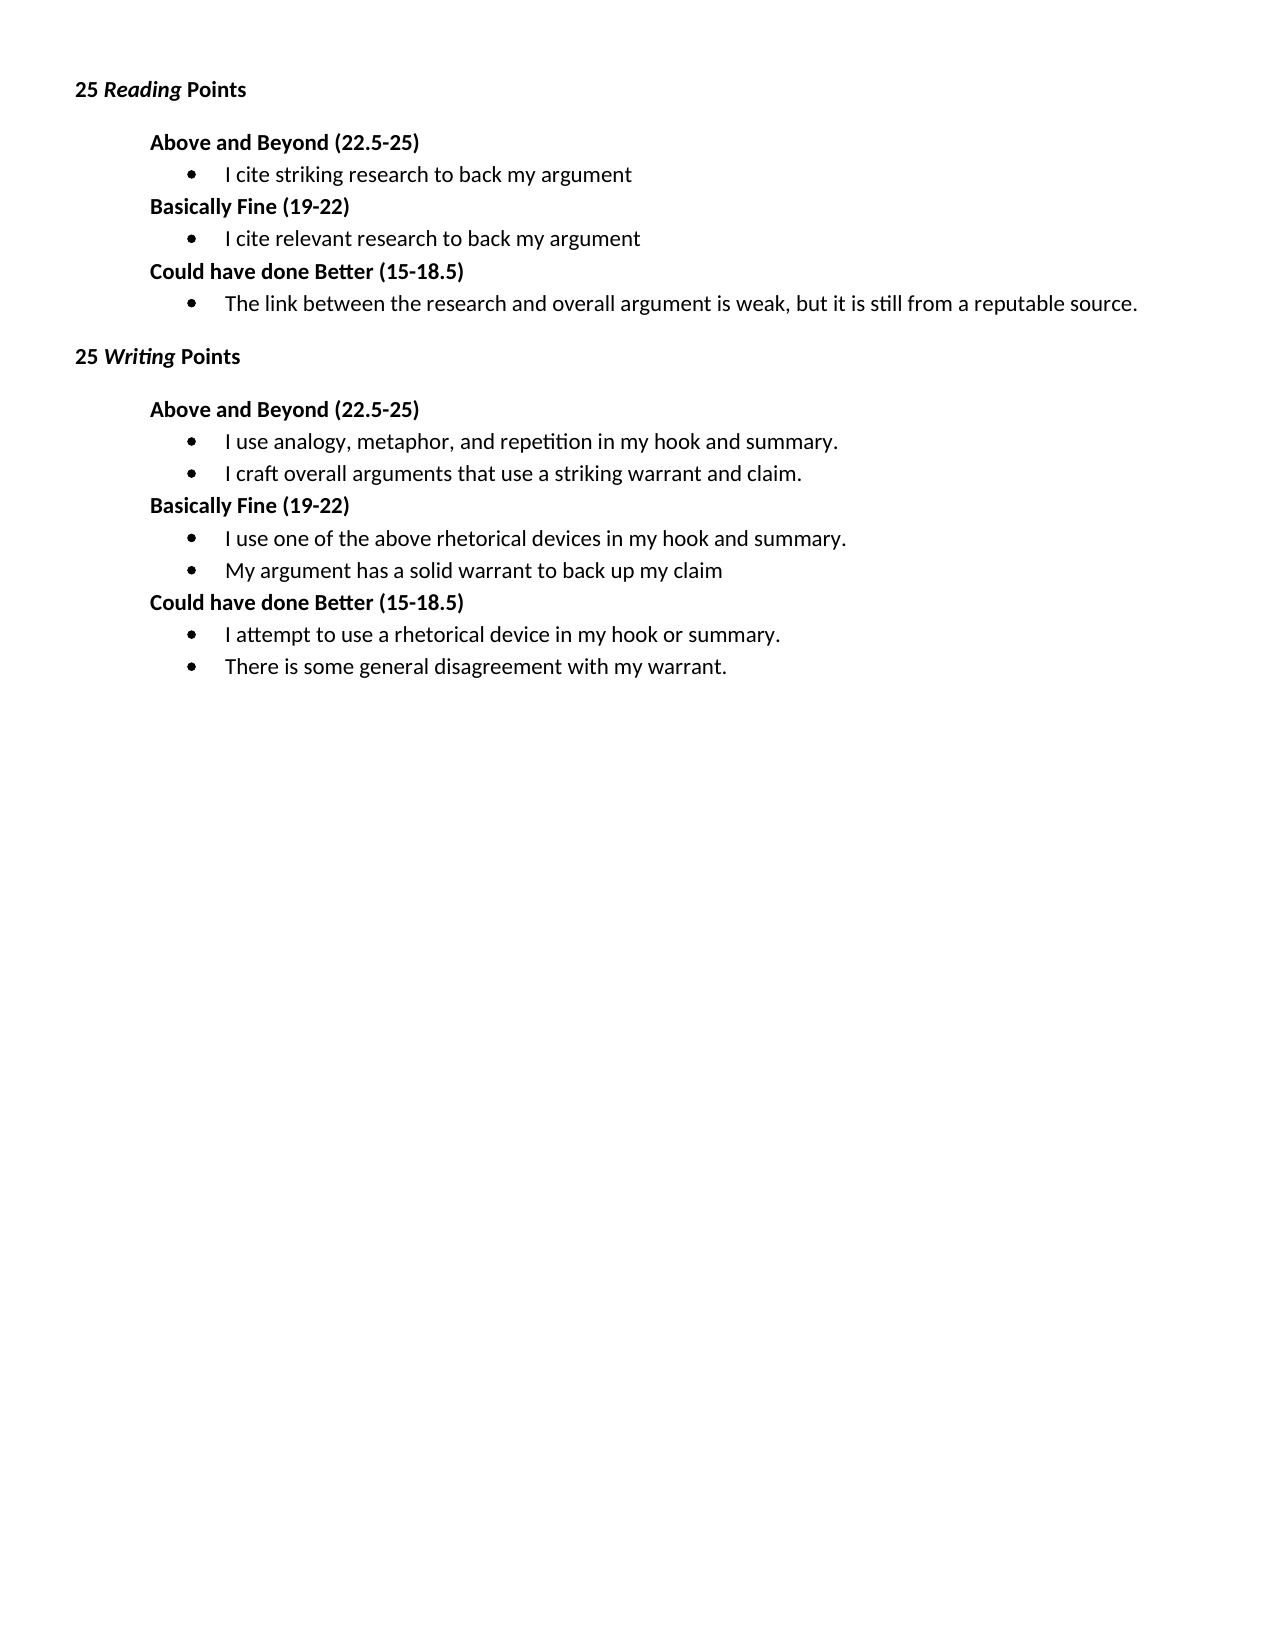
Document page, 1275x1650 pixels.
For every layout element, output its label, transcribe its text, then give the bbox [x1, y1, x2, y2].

list I craft overall arguments that use a striking warrant and claim. [187, 459, 1200, 487]
list I attempt to use a rhetorical device in my hook or summary. [187, 620, 1200, 648]
list The link between the research and overall argument is weak, but it is still from a reputable source. [187, 289, 1200, 317]
list I use one of the above rhetorical devices in my hook and summary. [187, 524, 1200, 552]
text 25 Reading Points [75, 75, 1200, 103]
list Could have done Better (15-18.5) [150, 588, 1200, 616]
list Basically Fine (19-22) [150, 192, 1200, 220]
list Basically Fine (19-22) [150, 492, 1200, 519]
list My argument has a solid warrant to back up my claim [187, 556, 1200, 584]
list There is some general disagreement with my warrant. [187, 652, 1200, 681]
list I cite relevant research to back my argument [187, 224, 1200, 253]
list Above and Beyond (22.5-25) [150, 395, 1200, 423]
text 25 Writing Points [75, 342, 1200, 370]
list I use analogy, metaphor, and repetition in my hook and summary. [187, 427, 1200, 455]
list Could have done Better (15-18.5) [150, 257, 1200, 285]
list Above and Beyond (22.5-25) [150, 128, 1200, 156]
list I cite striking research to back my argument [187, 160, 1200, 188]
